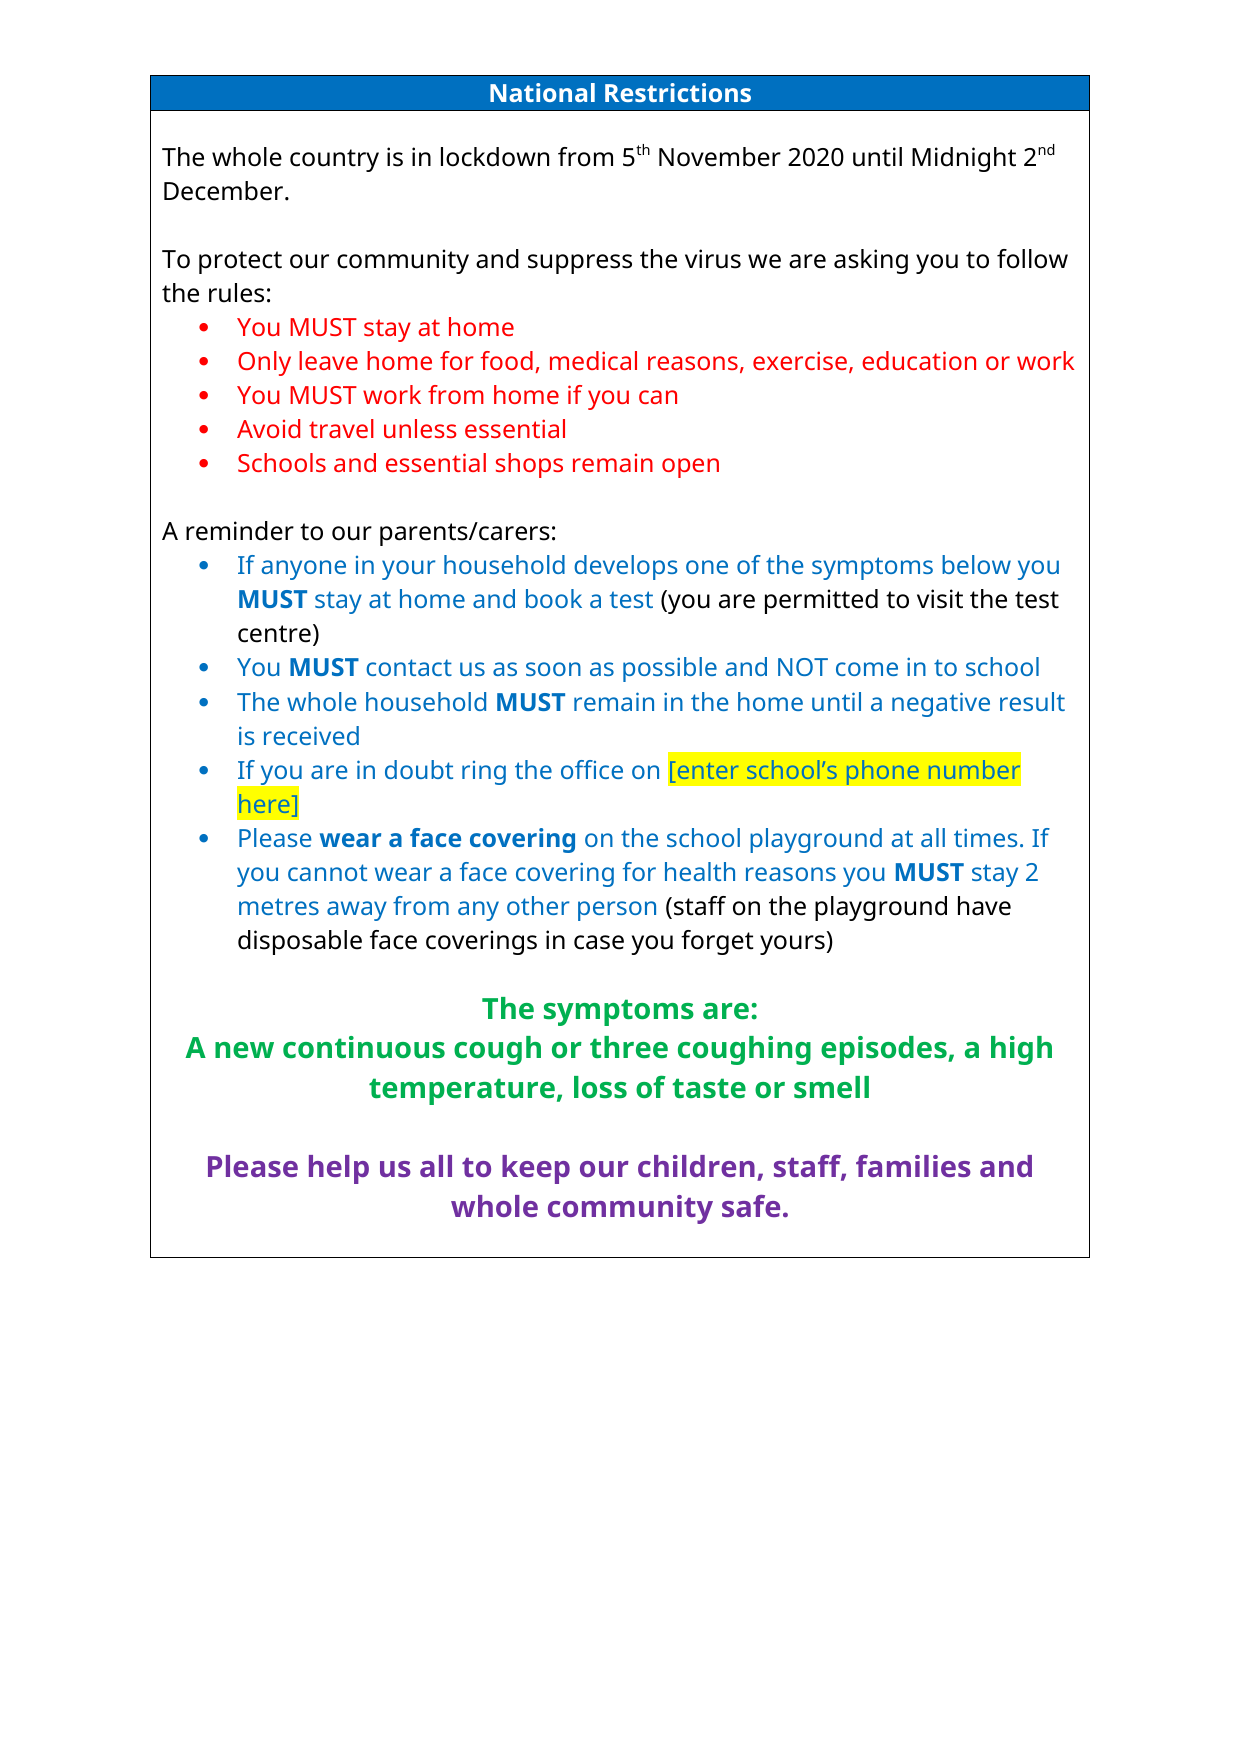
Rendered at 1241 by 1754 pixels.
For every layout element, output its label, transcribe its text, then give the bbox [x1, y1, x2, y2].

table_header National Restrictions [151, 76, 1089, 110]
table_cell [151, 111, 1089, 1257]
